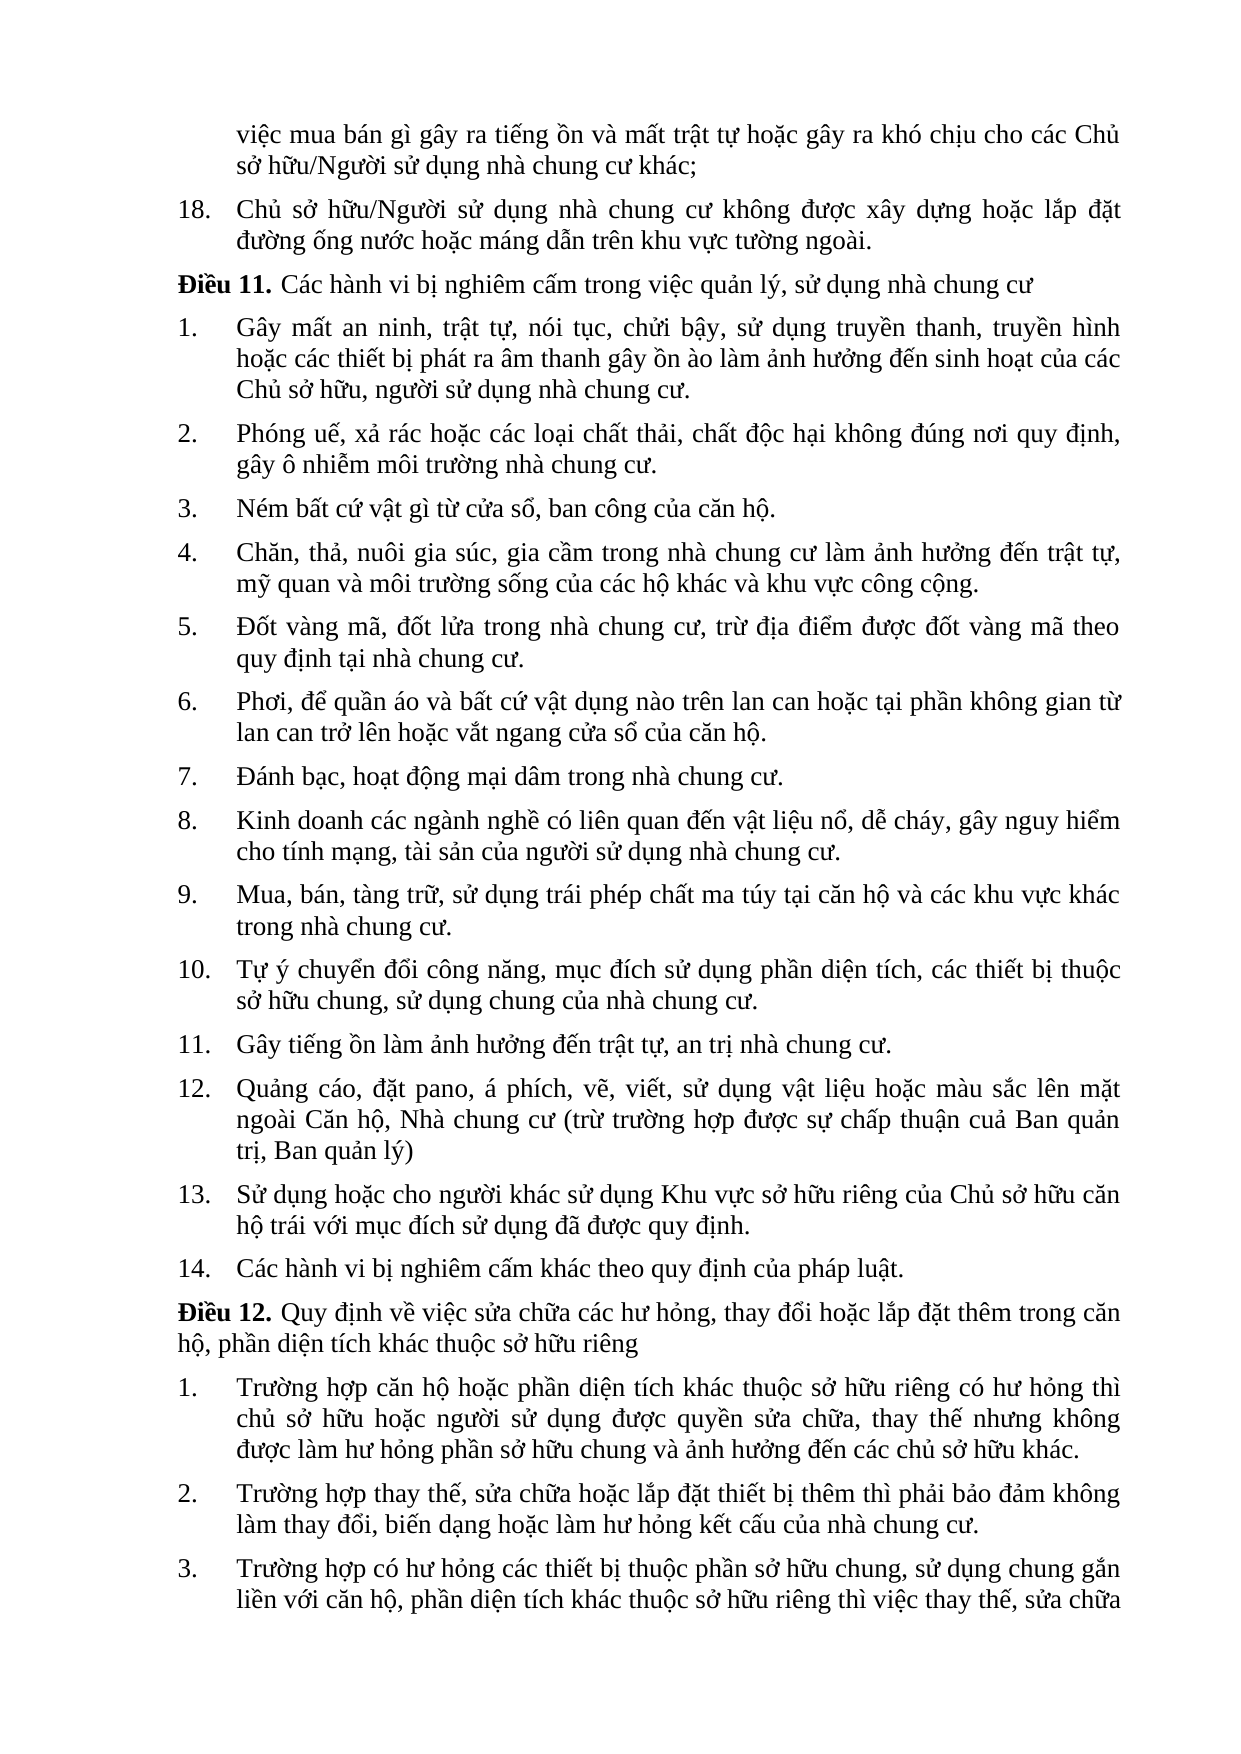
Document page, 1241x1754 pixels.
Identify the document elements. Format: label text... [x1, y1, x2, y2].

list Các hành vi bị nghiêm cấm khác theo quy định của pháp luật. [177, 1252, 1122, 1284]
list Đánh bạc, hoạt động mại dâm trong nhà chung cư. [177, 760, 1122, 791]
list Quảng cáo, đặt pano, á phích, vẽ, viết, sử dụng vật liệu hoặc màu sắc lên mặt ngoài Căn hộ, Nhà chung cư (trừ trường hợp được sự chấp thuận cuả Ban quản trị, Ban quản lý) [177, 1072, 1122, 1165]
list Gây mất an ninh, trật tự, nói tục, chửi bậy, sử dụng truyền thanh, truyền hình hoặc các thiết bị phát ra âm thanh gây ồn ào làm ảnh hưởng đến sinh hoạt của các Chủ sở hữu, người sử dụng nhà chung cư. [177, 311, 1122, 405]
list Phóng uế, xả rác hoặc các loại chất thải, chất độc hại không đúng nơi quy định, gây ô nhiễm môi trường nhà chung cư. [177, 417, 1122, 479]
subtitle Quy định về việc sửa chữa các hư hỏng, thay đổi hoặc lắp đặt thêm trong căn hộ, phần diện tích khác thuộc sở hữu riêng [177, 1296, 1122, 1358]
list Sử dụng hoặc cho người khác sử dụng Khu vực sở hữu riêng của Chủ sở hữu căn hộ trái với mục đích sử dụng đã được quy định. [177, 1178, 1122, 1240]
list Đốt vàng mã, đốt lửa trong nhà chung cư, trừ địa điểm được đốt vàng mã theo quy định tại nhà chung cư. [177, 611, 1122, 673]
list Chủ sở hữu/Người sử dụng nhà chung cư không được xây dựng hoặc lắp đặt đường ống nước hoặc máng dẫn trên khu vực tường ngoài. [177, 193, 1122, 255]
list Chăn, thả, nuôi gia súc, gia cầm trong nhà chung cư làm ảnh hưởng đến trật tự, mỹ quan và môi trường sống của các hộ khác và khu vực công cộng. [177, 536, 1122, 598]
list Tự ý chuyển đổi công năng, mục đích sử dụng phần diện tích, các thiết bị thuộc sở hữu chung, sử dụng chung của nhà chung cư. [177, 953, 1122, 1016]
list Trường hợp căn hộ hoặc phần diện tích khác thuộc sở hữu riêng có hư hỏng thì chủ sở hữu hoặc người sử dụng được quyền sửa chữa, thay thế nhưng không được làm hư hỏng phần sở hữu chung và ảnh hưởng đến các chủ sở hữu khác. [177, 1371, 1122, 1464]
subtitle Các hành vi bị nghiêm cấm trong việc quản lý, sử dụng nhà chung cư [177, 268, 1122, 299]
list Trường hợp thay thế, sửa chữa hoặc lắp đặt thiết bị thêm thì phải bảo đảm không làm thay đổi, biến dạng hoặc làm hư hỏng kết cấu của nhà chung cư. [177, 1477, 1122, 1539]
list Mua, bán, tàng trữ, sử dụng trái phép chất ma túy tại căn hộ và các khu vực khác trong nhà chung cư. [177, 878, 1122, 941]
list Phơi, để quần áo và bất cứ vật dụng nào trên lan can hoặc tại phần không gian từ lan can trở lên hoặc vắt ngang cửa sổ của căn hộ. [177, 685, 1122, 748]
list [177, 118, 1122, 180]
list Gây tiếng ồn làm ảnh hưởng đến trật tự, an trị nhà chung cư. [177, 1028, 1122, 1059]
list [177, 1552, 1122, 1614]
list Ném bất cứ vật gì từ cửa sổ, ban công của căn hộ. [177, 492, 1122, 523]
list Kinh doanh các ngành nghề có liên quan đến vật liệu nổ, dễ cháy, gây nguy hiểm cho tính mạng, tài sản của người sử dụng nhà chung cư. [177, 804, 1122, 866]
